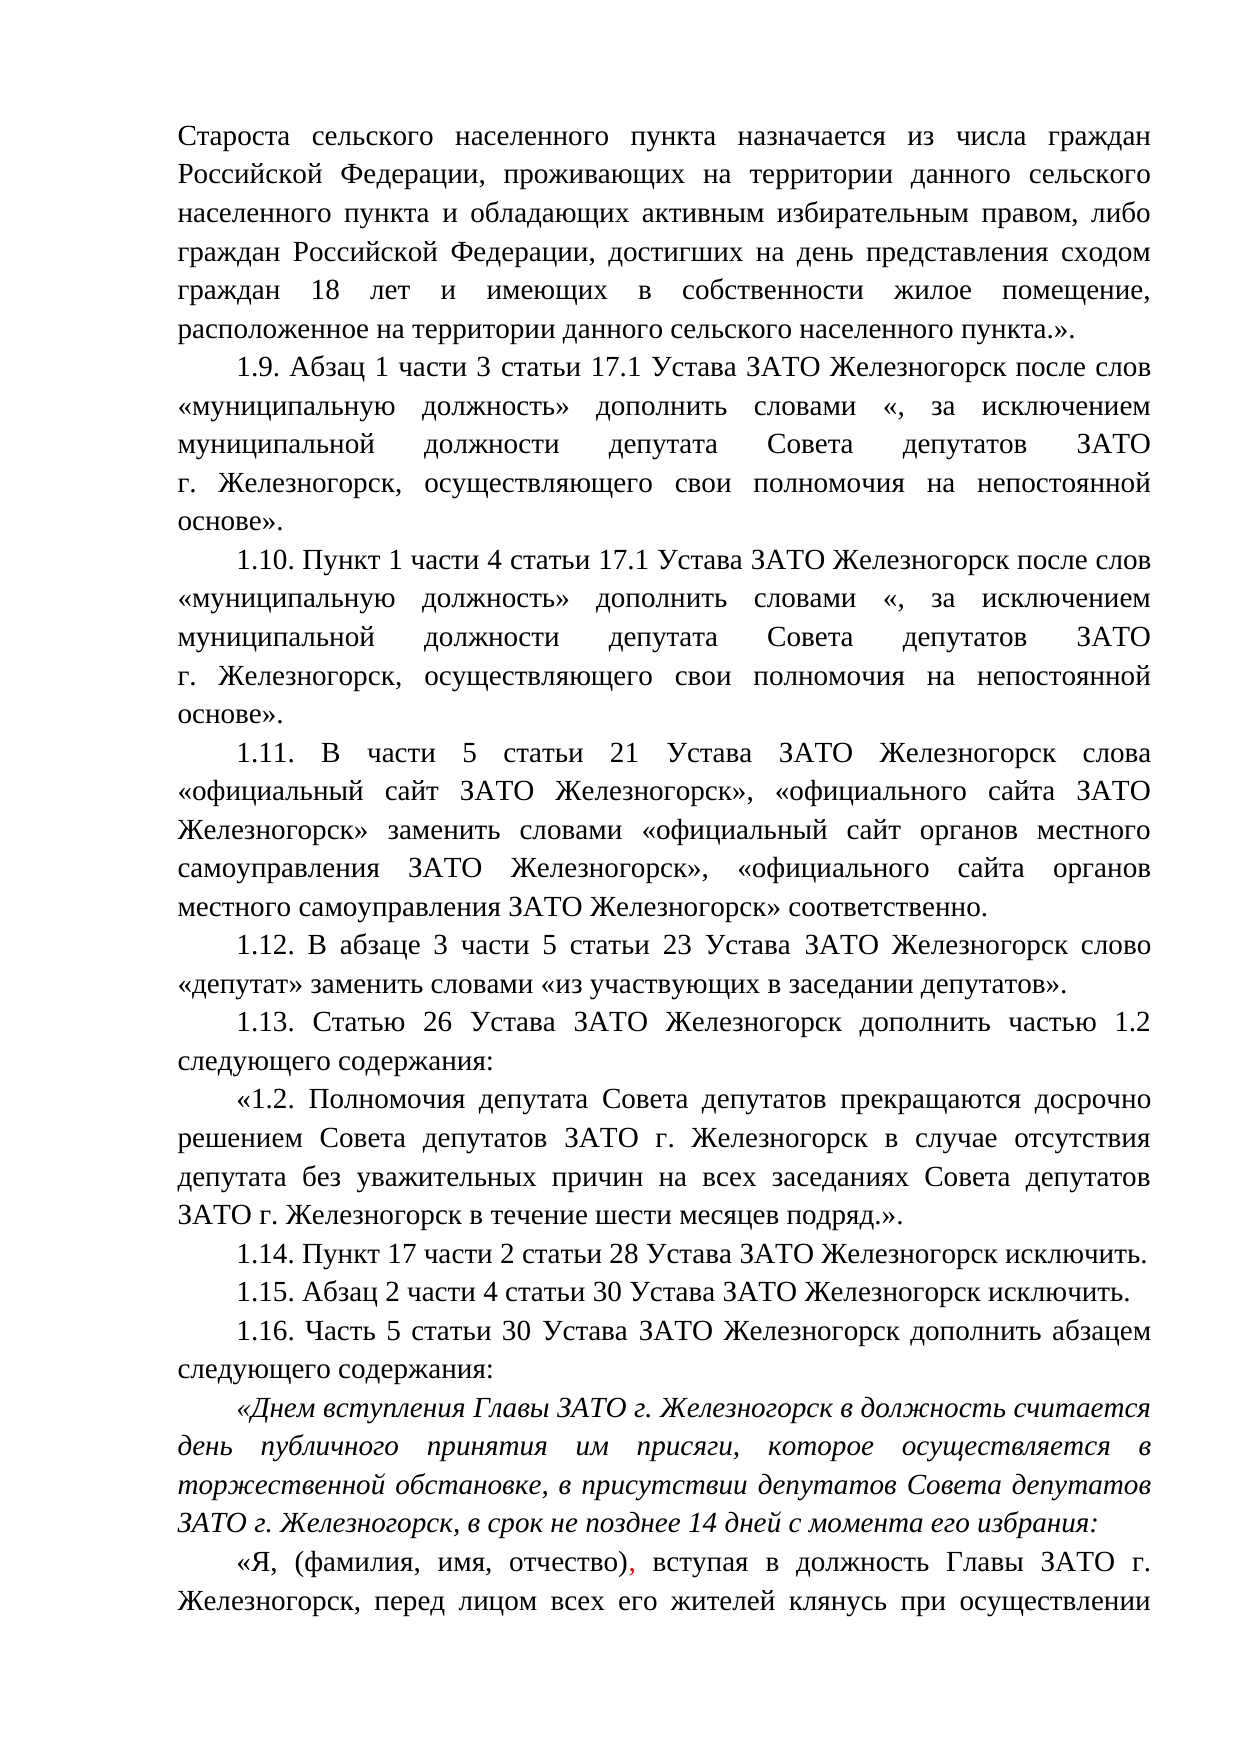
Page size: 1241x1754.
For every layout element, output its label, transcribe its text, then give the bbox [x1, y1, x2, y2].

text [177, 1544, 1152, 1616]
text 1.11. В части 5 статьи 21 Устава ЗАТО Железногорск слова «официальный сайт ЗАТО Железногорск», «официального сайта ЗАТО Железногорск» заменить словами «официальный сайт органов местного самоуправления ЗАТО Железногорск», «официального сайта органов местного самоуправления ЗАТО Железногорск» соответственно. [177, 735, 1152, 922]
text 1.16. Часть 5 статьи 30 Устава ЗАТО Железногорск дополнить абзацем следующего содержания: [177, 1313, 1152, 1385]
text «1.2. Полномочия депутата Совета депутатов прекращаются досрочно решением Совета депутатов ЗАТО г. Железногорск в случае отсутствия депутата без уважительных причин на всех заседаниях Совета депутатов ЗАТО г. Железногорск в течение шести месяцев подряд.». [177, 1082, 1152, 1231]
text «Днем вступления Главы ЗАТО г. Железногорск в должность считается день публичного принятия им присяги, которое осуществляется в торжественной обстановке, в присутствии депутатов Совета депутатов ЗАТО г. Железногорск, в срок не позднее 14 дней с момента его избрания: [177, 1390, 1152, 1539]
text 1.14. Пункт 17 части 2 статьи 28 Устава ЗАТО Железногорск исключить. [177, 1236, 1152, 1269]
text 1.13. Статью 26 Устава ЗАТО Железногорск дополнить частью 1.2 следующего содержания: [177, 1004, 1152, 1077]
text 1.12. В абзаце 3 части 5 статьи 23 Устава ЗАТО Железногорск слово «депутат» заменить словами «из участвующих в заседании депутатов». [177, 927, 1152, 999]
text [177, 118, 1152, 344]
text 1.9. Абзац 1 части 3 статьи 17.1 Устава ЗАТО Железногорск после слов «муниципальную должность» дополнить словами «, за исключением муниципальной должности депутата Совета депутатов ЗАТО г. Железногорск, осуществляющего свои полномочия на непостоянной основе». [177, 349, 1152, 537]
text 1.10. Пункт 1 части 4 статьи 17.1 Устава ЗАТО Железногорск после слов «муниципальную должность» дополнить словами «, за исключением муниципальной должности депутата Совета депутатов ЗАТО г. Железногорск, осуществляющего свои полномочия на непостоянной основе». [177, 542, 1152, 730]
text 1.15. Абзац 2 части 4 статьи 30 Устава ЗАТО Железногорск исключить. [177, 1274, 1152, 1308]
